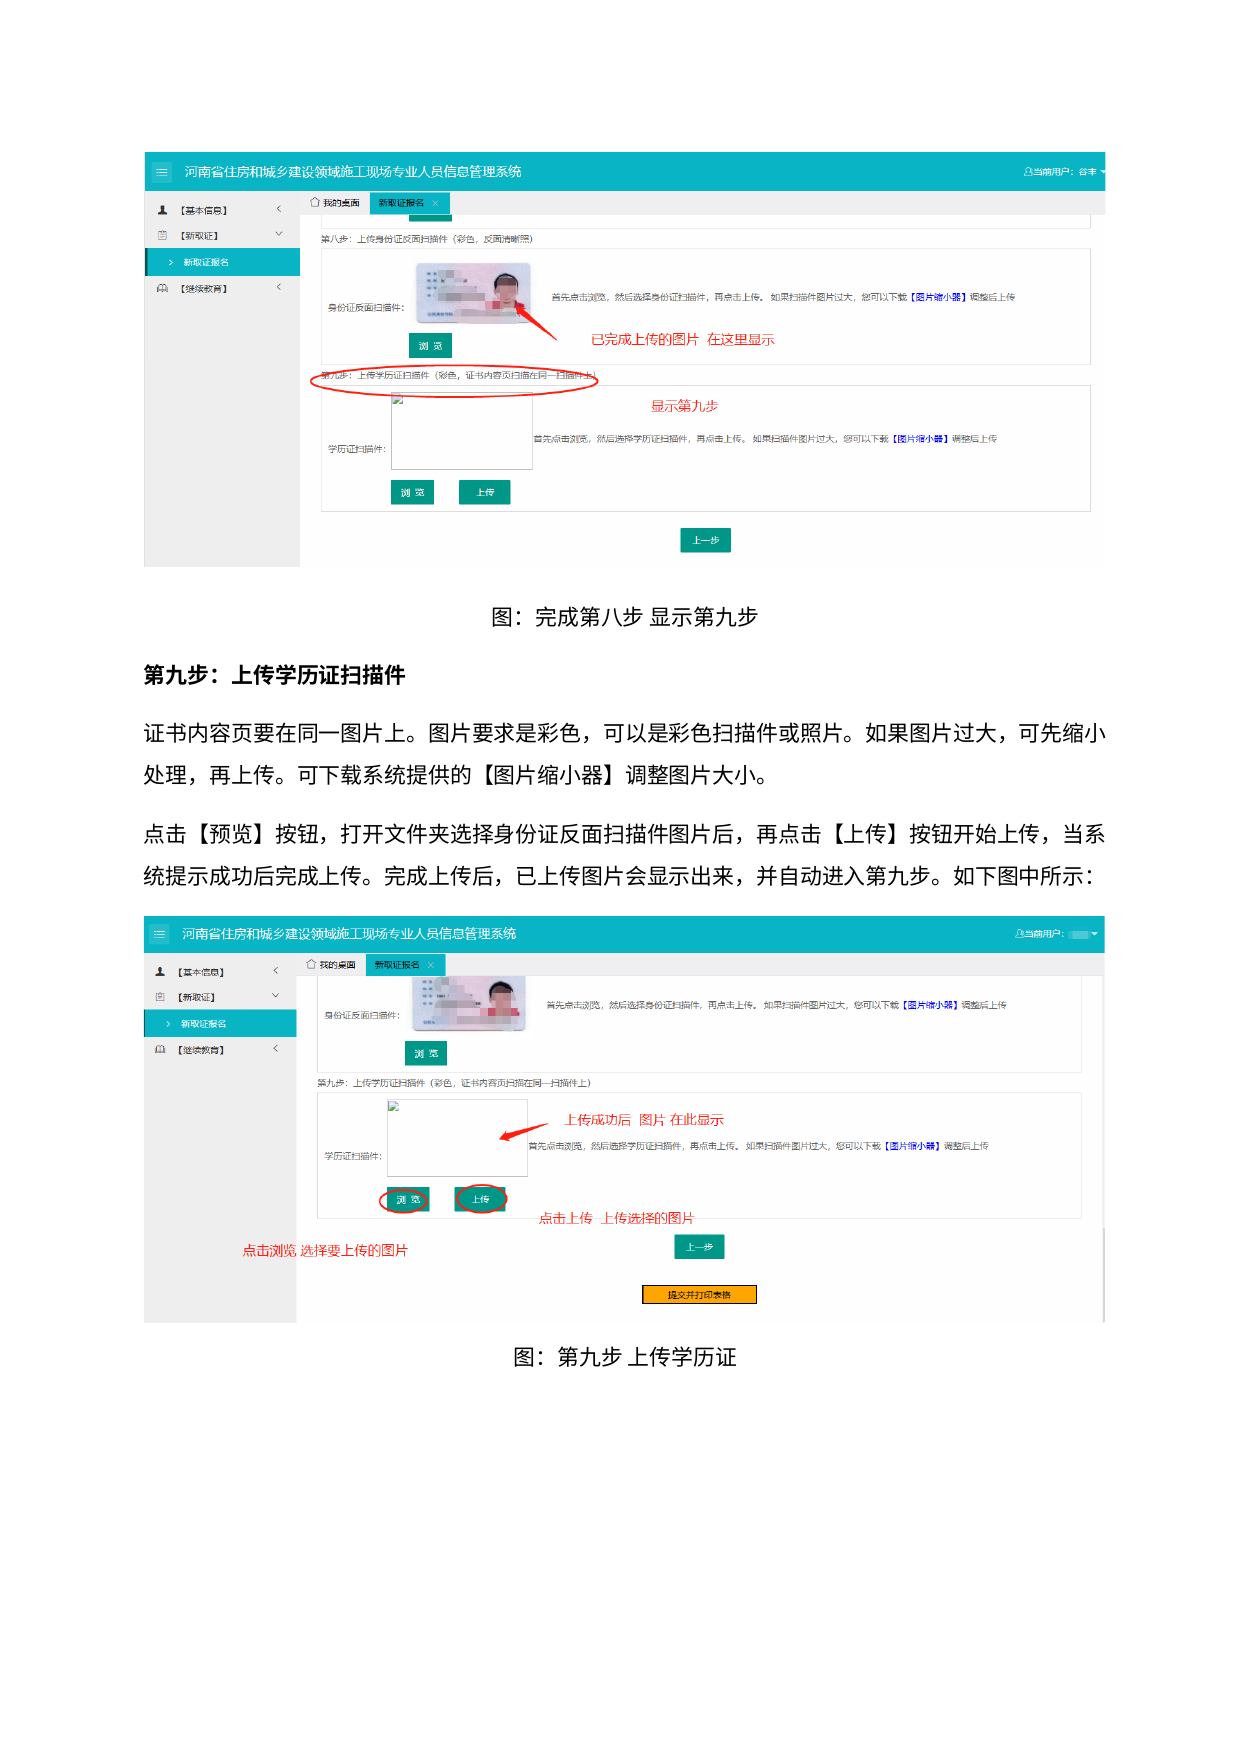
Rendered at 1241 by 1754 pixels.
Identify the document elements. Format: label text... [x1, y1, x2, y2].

text 第九步：上传学历证扫描件 [144, 658, 1106, 690]
text 图：完成第八步 显示第九步 [144, 599, 1106, 632]
text 点击【预览】按钮，打开文件夹选择身份证反面扫描件图片后，再点击【上传】按钮开始上传，当系统提示成功后完成上传。完成上传后，已上传图片会显示出来，并自动进入第九步。如下图中所示： [144, 816, 1106, 891]
picture [144, 152, 1106, 567]
text 证书内容页要在同一图片上。图片要求是彩色，可以是彩色扫描件或照片。如果图片过大，可先缩小处理，再上传。可下载系统提供的【图片缩小器】调整图片大小。 [144, 716, 1106, 791]
text 图：第九步 上传学历证 [144, 1339, 1106, 1372]
picture [143, 916, 1105, 1323]
